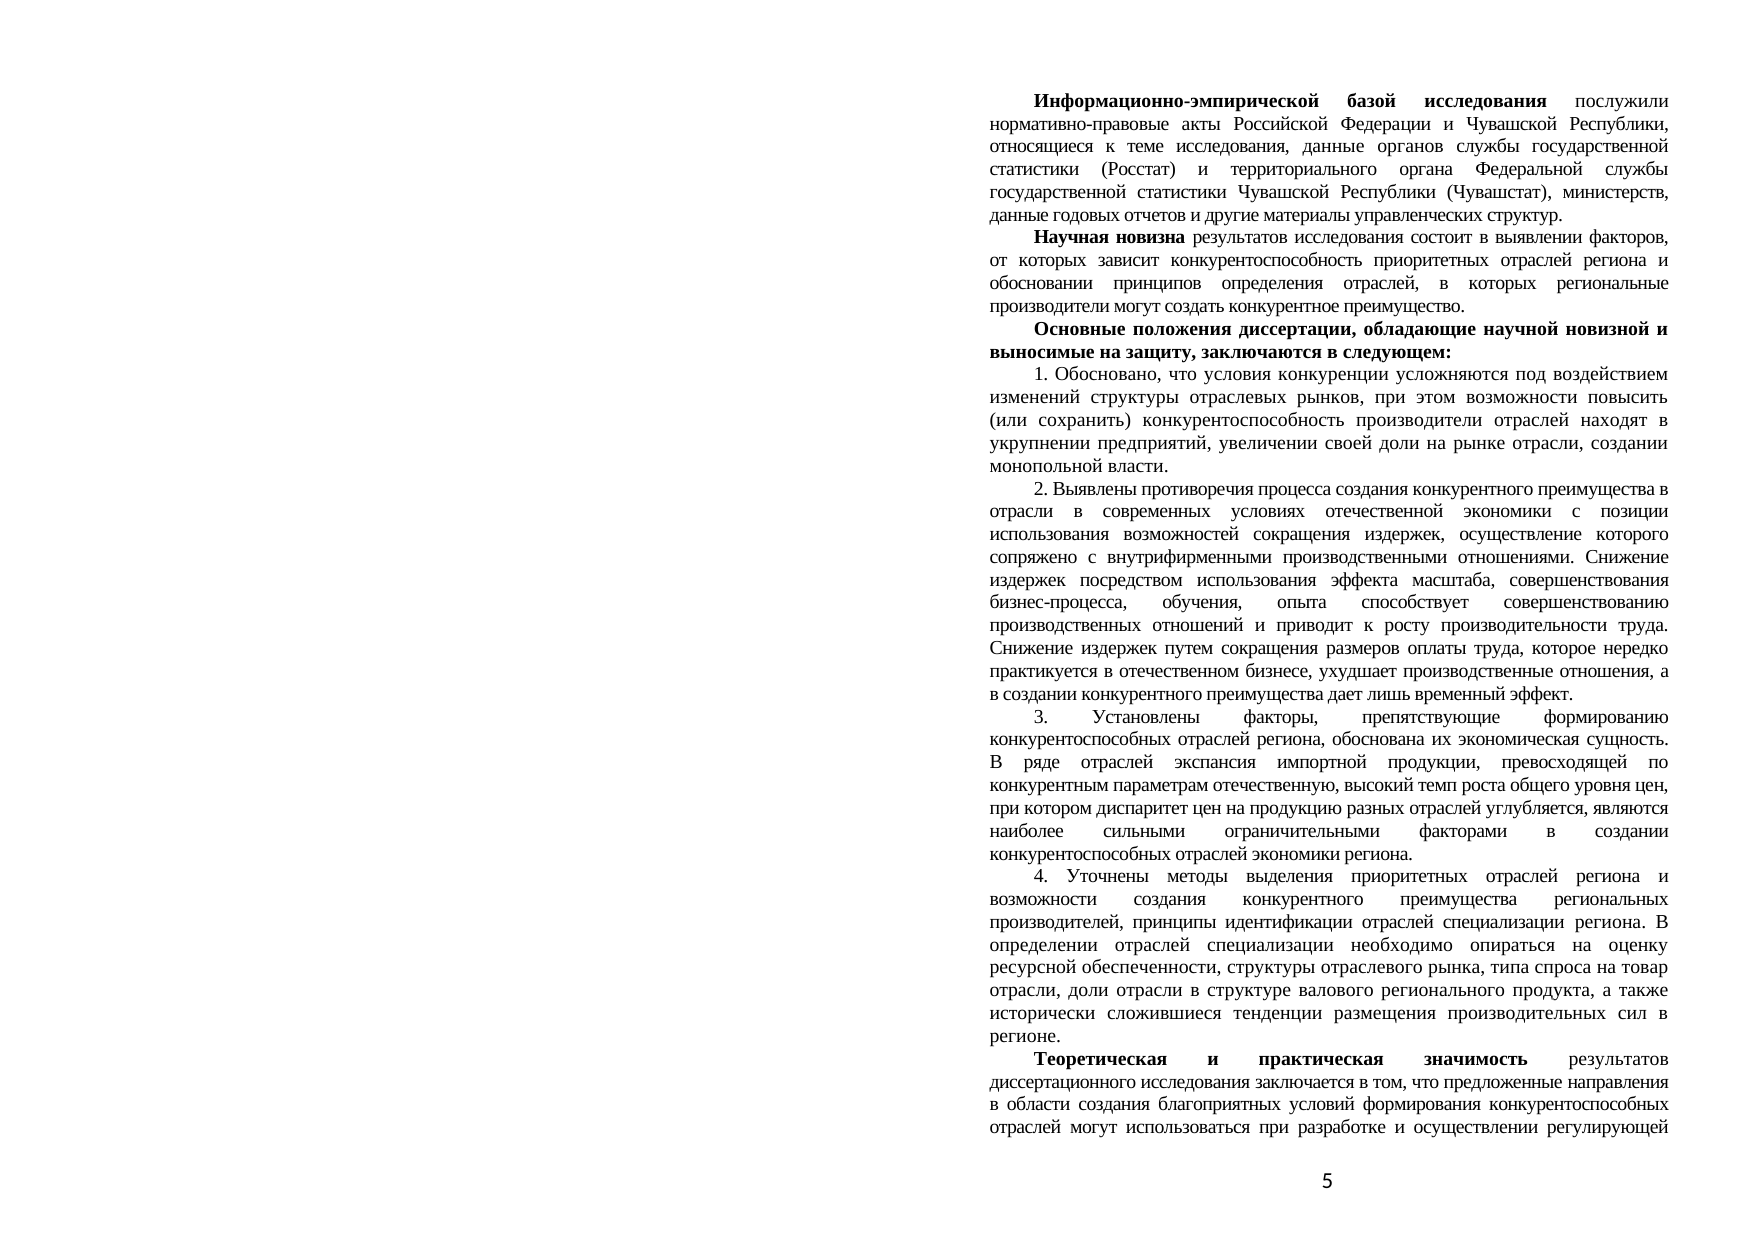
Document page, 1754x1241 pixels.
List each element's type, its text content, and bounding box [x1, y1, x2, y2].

text Информационно-эмпирической базой исследования послужили нормативно-правовые акты Российской Федерации и Чувашской Республики, относящиеся к теме исследования, данные органов службы государственной статистики (Росстат) и территориального органа Федеральной службы государственной статистики Чувашской Республики (Чувашстат), министерств, данные годовых отчетов и другие материалы управленческих структур. [989, 89, 1669, 226]
text 1. Обосновано, что условия конкуренции усложняются под воздействием изменений структуры отраслевых рынков, при этом возможности повысить (или сохранить) конкурентоспособность производители отраслей находят в укрупнении предприятий, увеличении своей доли на рынке отрасли, создании монопольной власти. [989, 362, 1669, 476]
text Научная новизна результатов исследования состоит в выявлении факторов, от которых зависит конкурентоспособность приоритетных отраслей региона и обосновании принципов определения отраслей, в которых региональные производители могут создать конкурентное преимущество. [989, 226, 1669, 317]
text 3. Установлены факторы, препятствующие формированию конкурентоспособных отраслей региона, обоснована их экономическая сущность. В ряде отраслей экспансия импортной продукции, превосходящей по конкурентным параметрам отечественную, высокий темп роста общего уровня цен, при котором диспаритет цен на продукцию разных отраслей углубляется, являются наиболее сильными ограничительными факторами в создании конкурентоспособных отраслей экономики региона. [989, 704, 1669, 864]
text 2. Выявлены противоречия процесса создания конкурентного преимущества в отрасли в современных условиях отечественной экономики с позиции использования возможностей сокращения издержек, осуществление которого сопряжено с внутрифирменными производственными отношениями. Снижение издержек посредством использования эффекта масштаба, совершенствования бизнес-процесса, обучения, опыта способствует совершенствованию производственных отношений и приводит к росту производительности труда. Снижение издержек путем сокращения размеров оплаты труда, которое нередко практикуется в отечественном бизнесе, ухудшает производственные отношения, а в создании конкурентного преимущества дает лишь временный эффект. [989, 476, 1669, 704]
text 4. Уточнены методы выделения приоритетных отраслей региона и возможности создания конкурентного преимущества региональных производителей, принципы идентификации отраслей специализации региона. В определении отраслей специализации необходимо опираться на оценку ресурсной обеспеченности, структуры отраслевого рынка, типа спроса на товар отрасли, доли отрасли в структуре валового регионального продукта, а также исторически сложившиеся тенденции размещения производительных сил в регионе. [989, 864, 1669, 1047]
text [989, 1047, 1669, 1138]
text Основные положения диссертации, обладающие научной новизной и выносимые на защиту, заключаются в следующем: [989, 317, 1669, 362]
